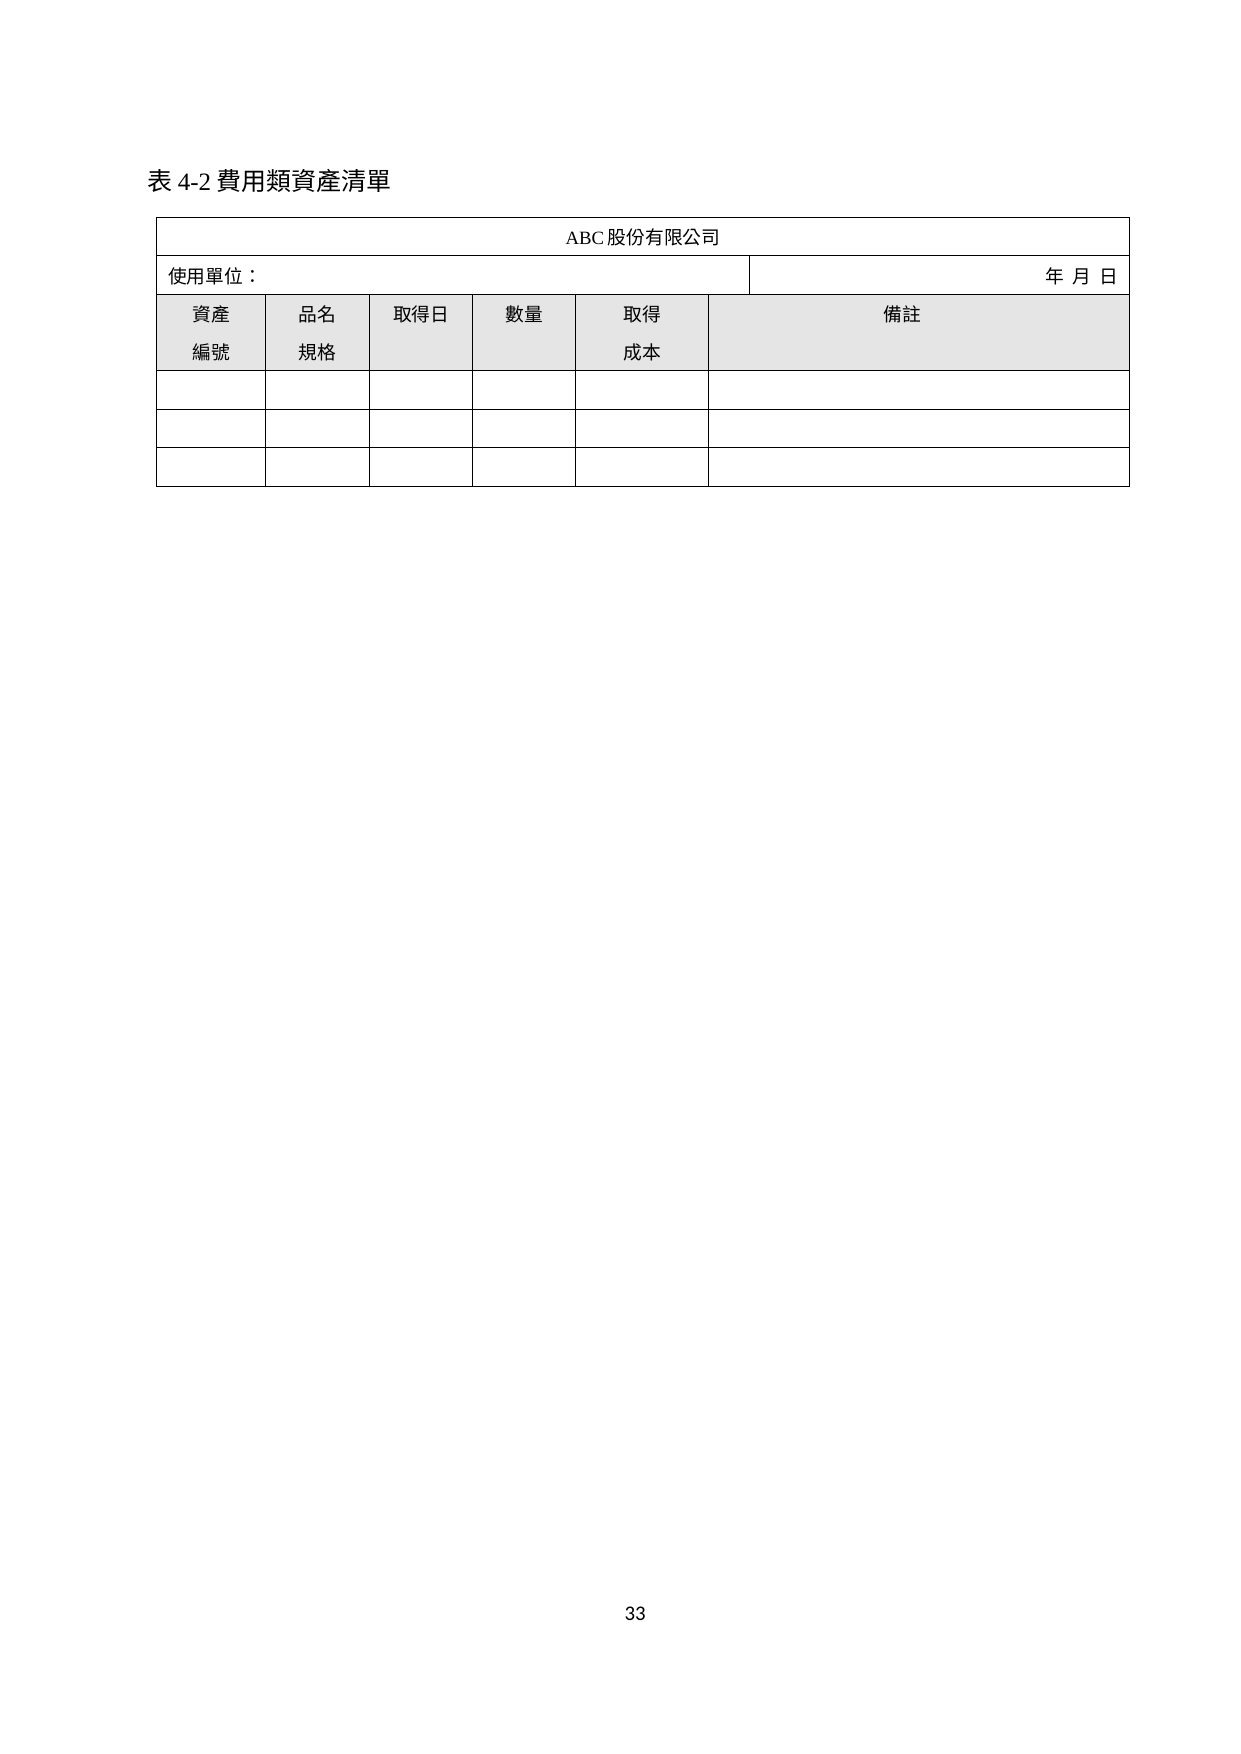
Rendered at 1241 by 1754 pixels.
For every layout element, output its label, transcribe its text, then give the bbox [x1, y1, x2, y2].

table_header 表4-2費用類資產清單 [145, 161, 1161, 524]
